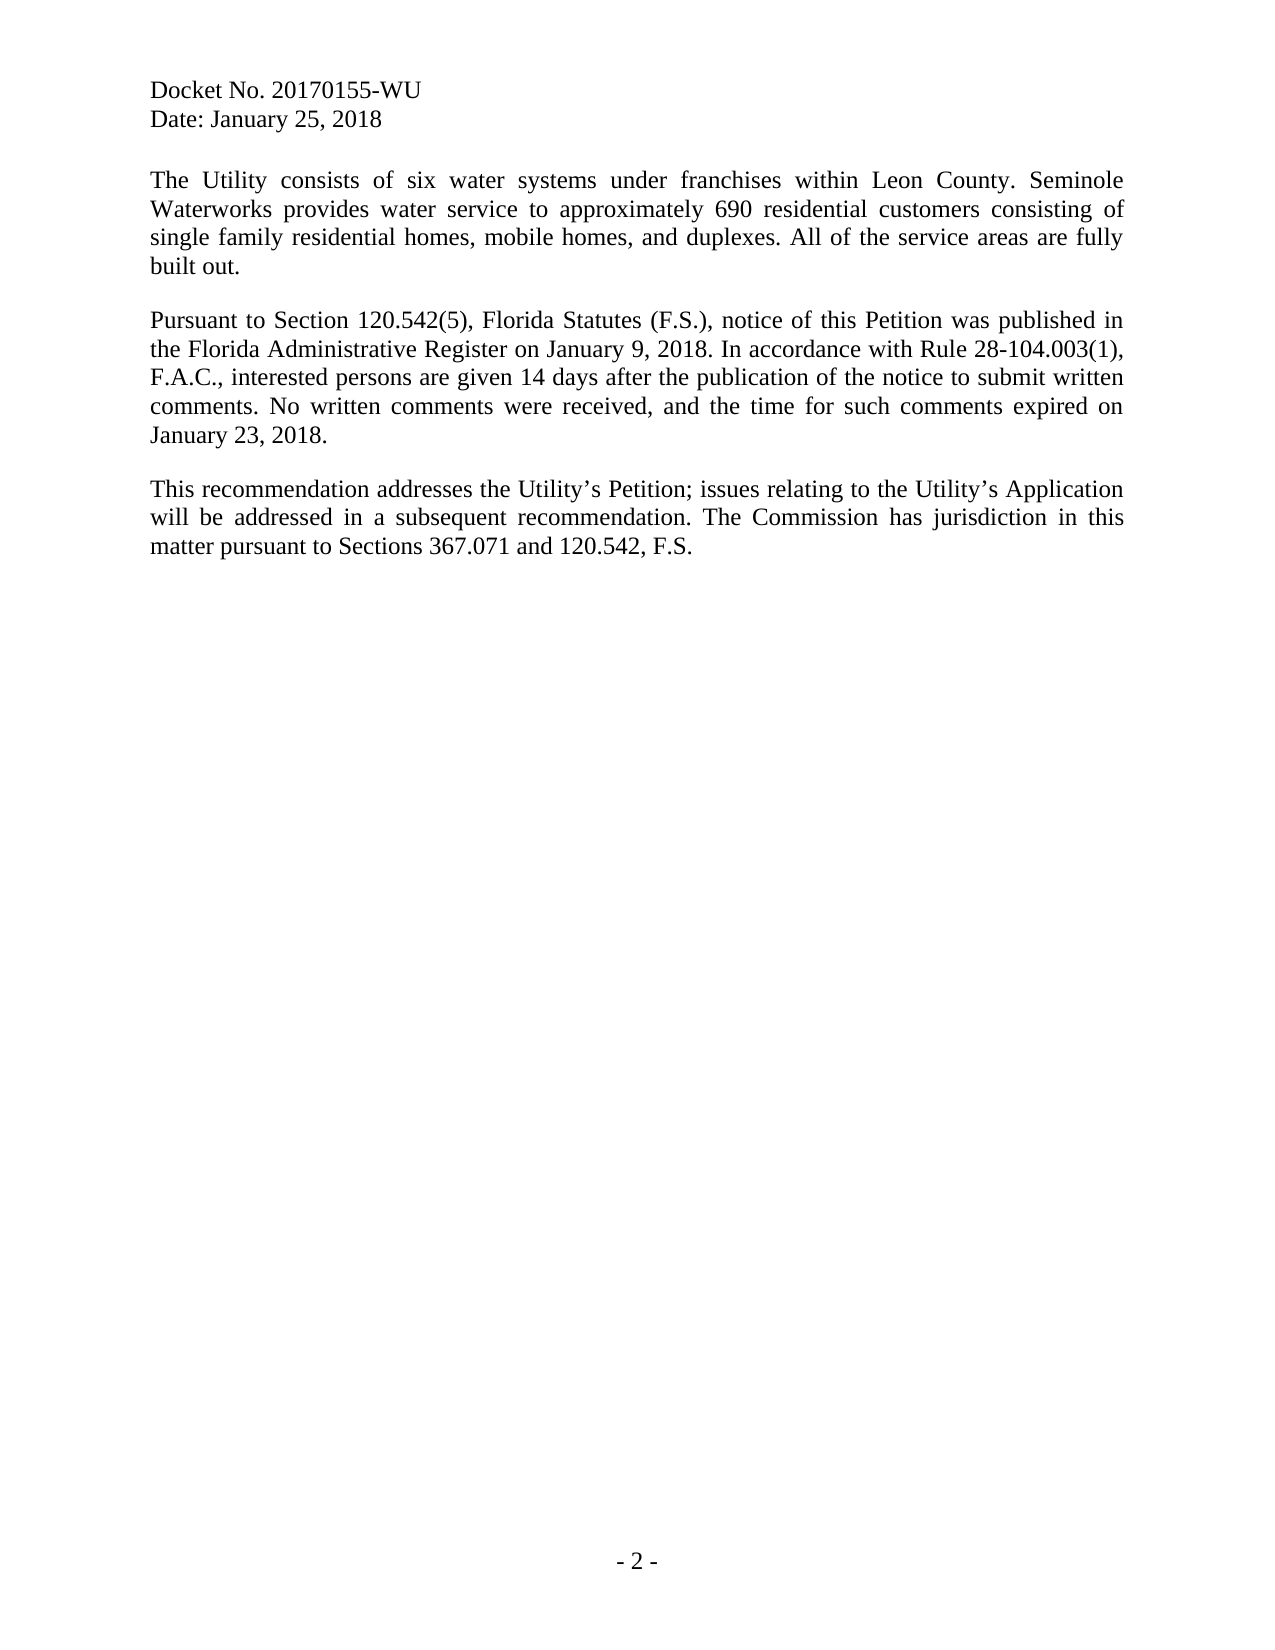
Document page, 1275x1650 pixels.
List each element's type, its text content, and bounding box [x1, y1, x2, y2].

text Pursuant to Section 120.542(5), Florida Statutes (F.S.), notice of this Petition was published in the Florida Administrative Register on January 9, 2018. In accordance with Rule 28-104.003(1), F.A.C., interested persons are given 14 days after the publication of the notice to submit written comments. No written comments were received, and the time for such comments expired on January 23, 2018. [150, 305, 1125, 449]
text The Utility consists of six water systems under franchises within Leon County. Seminole Waterworks provides water service to approximately 690 residential customers consisting of single family residential homes, mobile homes, and duplexes. All of the service areas are fully built out. [150, 165, 1125, 280]
text This recommendation addresses the Utility’s Petition; issues relating to the Utility’s Application will be addressed in a subsequent recommendation. The Commission has jurisdiction in this matter pursuant to Sections 367.071 and 120.542, F.S. [150, 474, 1125, 560]
